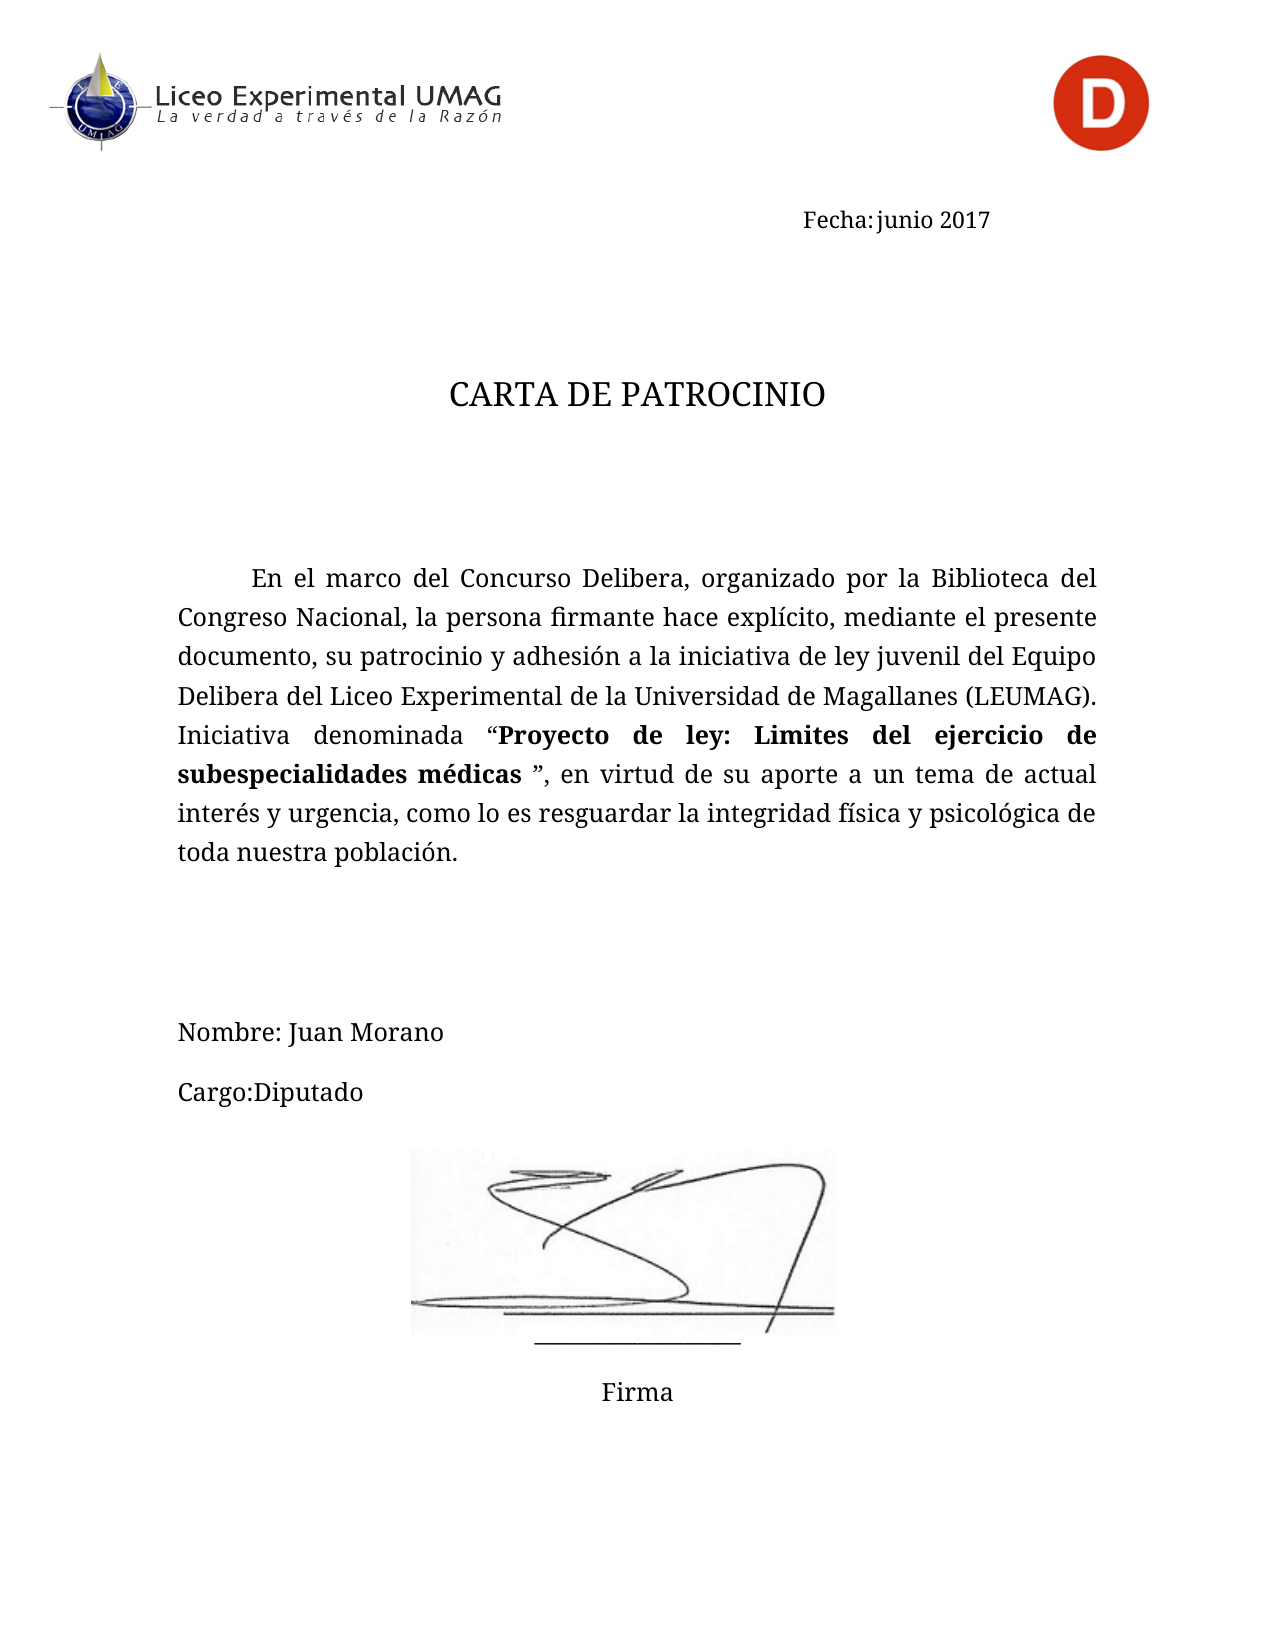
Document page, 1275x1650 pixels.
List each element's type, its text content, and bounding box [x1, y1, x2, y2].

picture [46, 50, 504, 154]
picture [1028, 53, 1167, 155]
text Firma [177, 1375, 1098, 1409]
picture [411, 1150, 836, 1315]
text Cargo:Diputado [177, 1075, 1098, 1109]
text Nombre: Juan Morano [177, 1015, 1098, 1049]
text __________________ [177, 1315, 1098, 1349]
text CARTA DE PATROCINIO [177, 371, 1098, 416]
text En el marco del Concurso Delibera, organizado por la Biblioteca del Congreso Nacional, la persona firmante hace explícito, mediante el presente documento, su patrocinio y adhesión a la iniciativa de ley juvenil del Equipo Delibera del Liceo Experimental de la Universidad de Magallanes (LEUMAG). Iniciativa denominada “Proyecto de ley: Limites del ejercicio de subespecialidades médicas ”, en virtud de su aporte a un tema de actual interés y urgencia, como lo es resguardar la integridad física y psicológica de toda nuestra población. [177, 561, 1098, 869]
text Fecha: junio 2017 [177, 204, 1098, 236]
